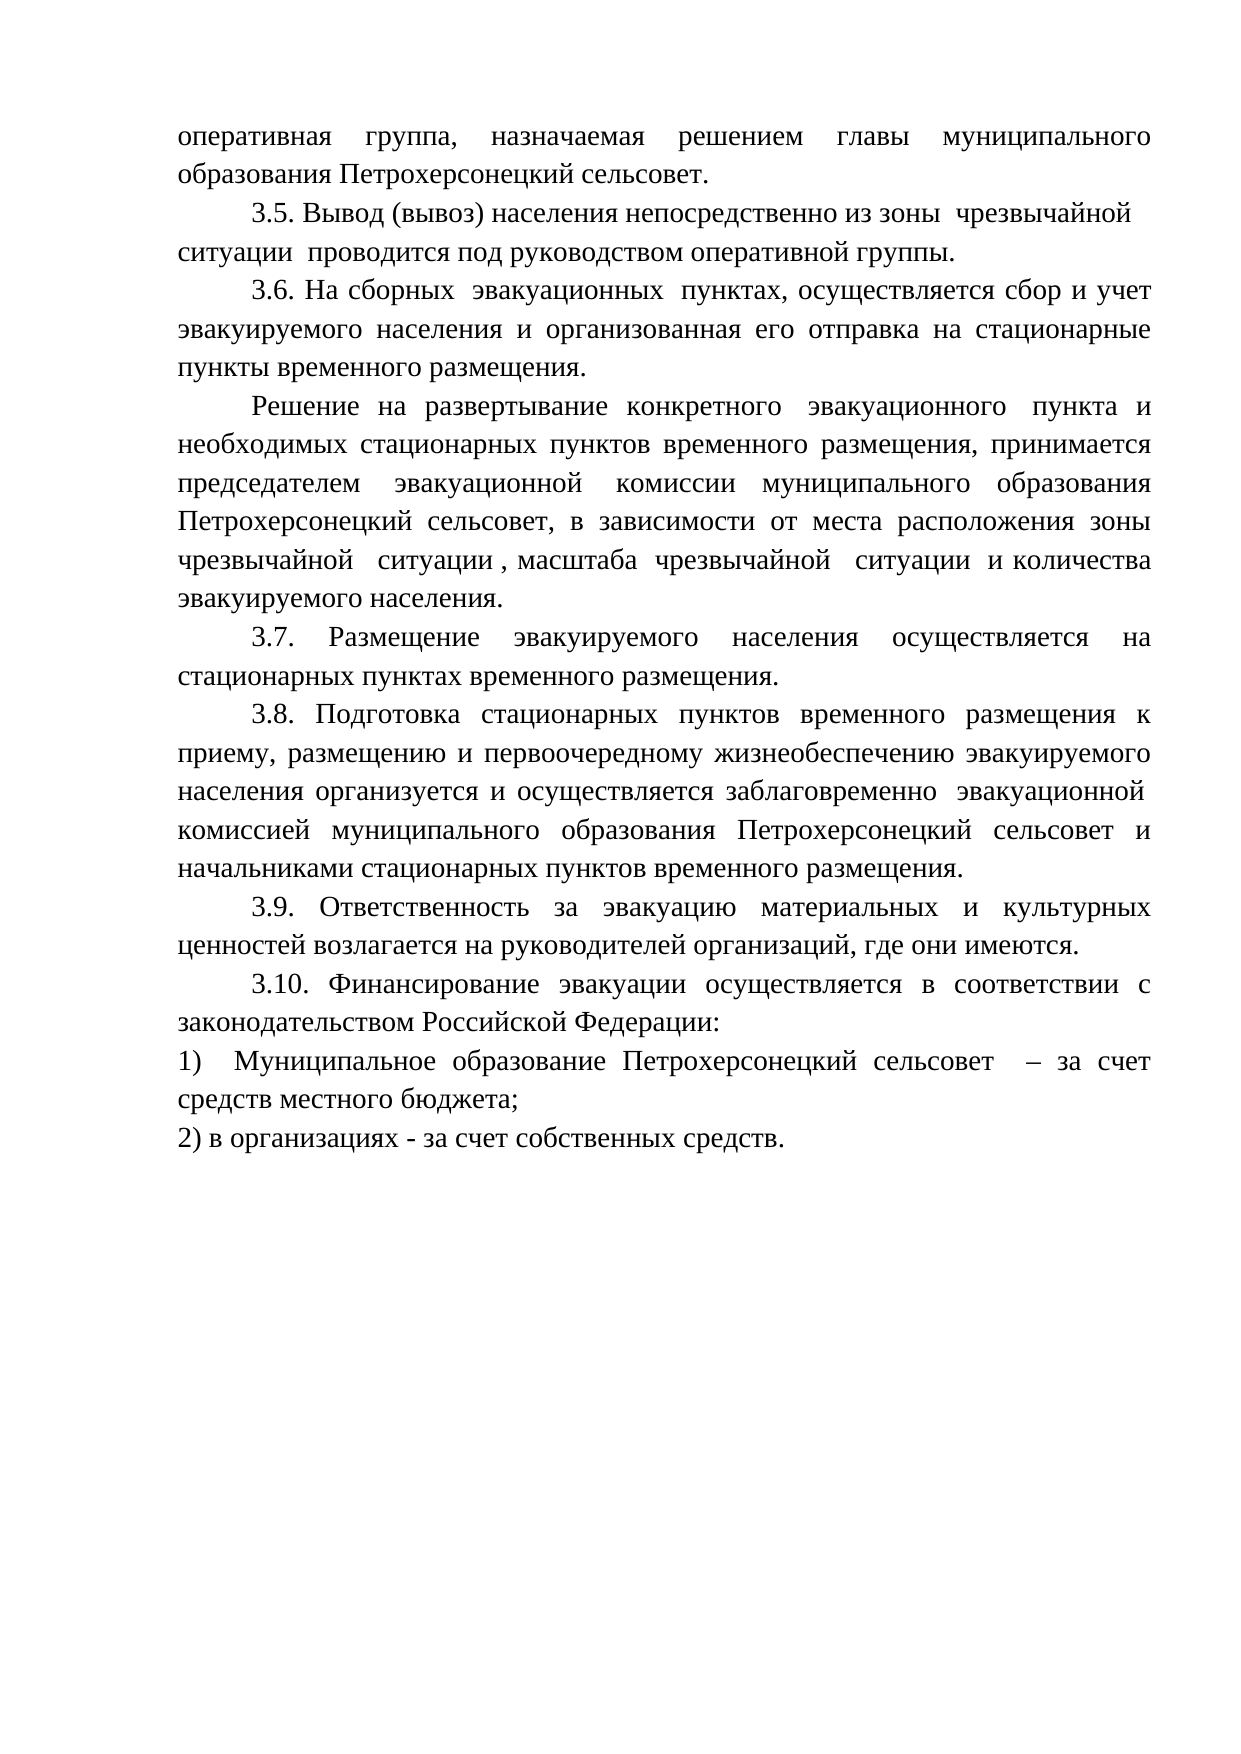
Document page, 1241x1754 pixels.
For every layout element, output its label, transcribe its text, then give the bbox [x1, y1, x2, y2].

text 3.8. Подготовка стационарных пунктов временного размещения к приему, размещению и первоочередному жизнеобеспечению эвакуируемого населения организуется и осуществляется заблаговременно эвакуационной комиссией муниципального образования Петрохерсонецкий сельсовет и начальниками стационарных пунктов временного размещения. [177, 696, 1152, 884]
text Решение на развертывание конкретного эвакуационного пункта и необходимых стационарных пунктов временного размещения, принимается председателем эвакуационной комиссии муниципального образования Петрохерсонецкий сельсовет, в зависимости от места расположения зоны чрезвычайной ситуации , масштаба чрезвычайной ситуации и количества эвакуируемого населения. [177, 388, 1152, 614]
text 3.9. Ответственность за эвакуацию материальных и культурных ценностей возлагается на руководителей организаций, где они имеются. [177, 889, 1152, 961]
text 2) в организациях - за счет собственных средств. [177, 1120, 1152, 1154]
text 3.10. Финансирование эвакуации осуществляется в соответствии с законодательством Российской Федерации: [177, 966, 1152, 1038]
text 1) Муниципальное образование Петрохерсонецкий сельсовет – за счет средств местного бюджета; [177, 1043, 1152, 1115]
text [177, 118, 1152, 190]
text 3.7. Размещение эвакуируемого населения осуществляется на стационарных пунктах временного размещения. [177, 619, 1152, 691]
text 3.6. На сборных эвакуационных пунктах, осуществляется сбор и учет эвакуируемого населения и организованная его отправка на стационарные пункты временного размещения. [177, 272, 1152, 383]
text 3.5. Вывод (вывоз) населения непосредственно из зоны чрезвычайной ситуации проводится под руководством оперативной группы. [177, 195, 1152, 267]
